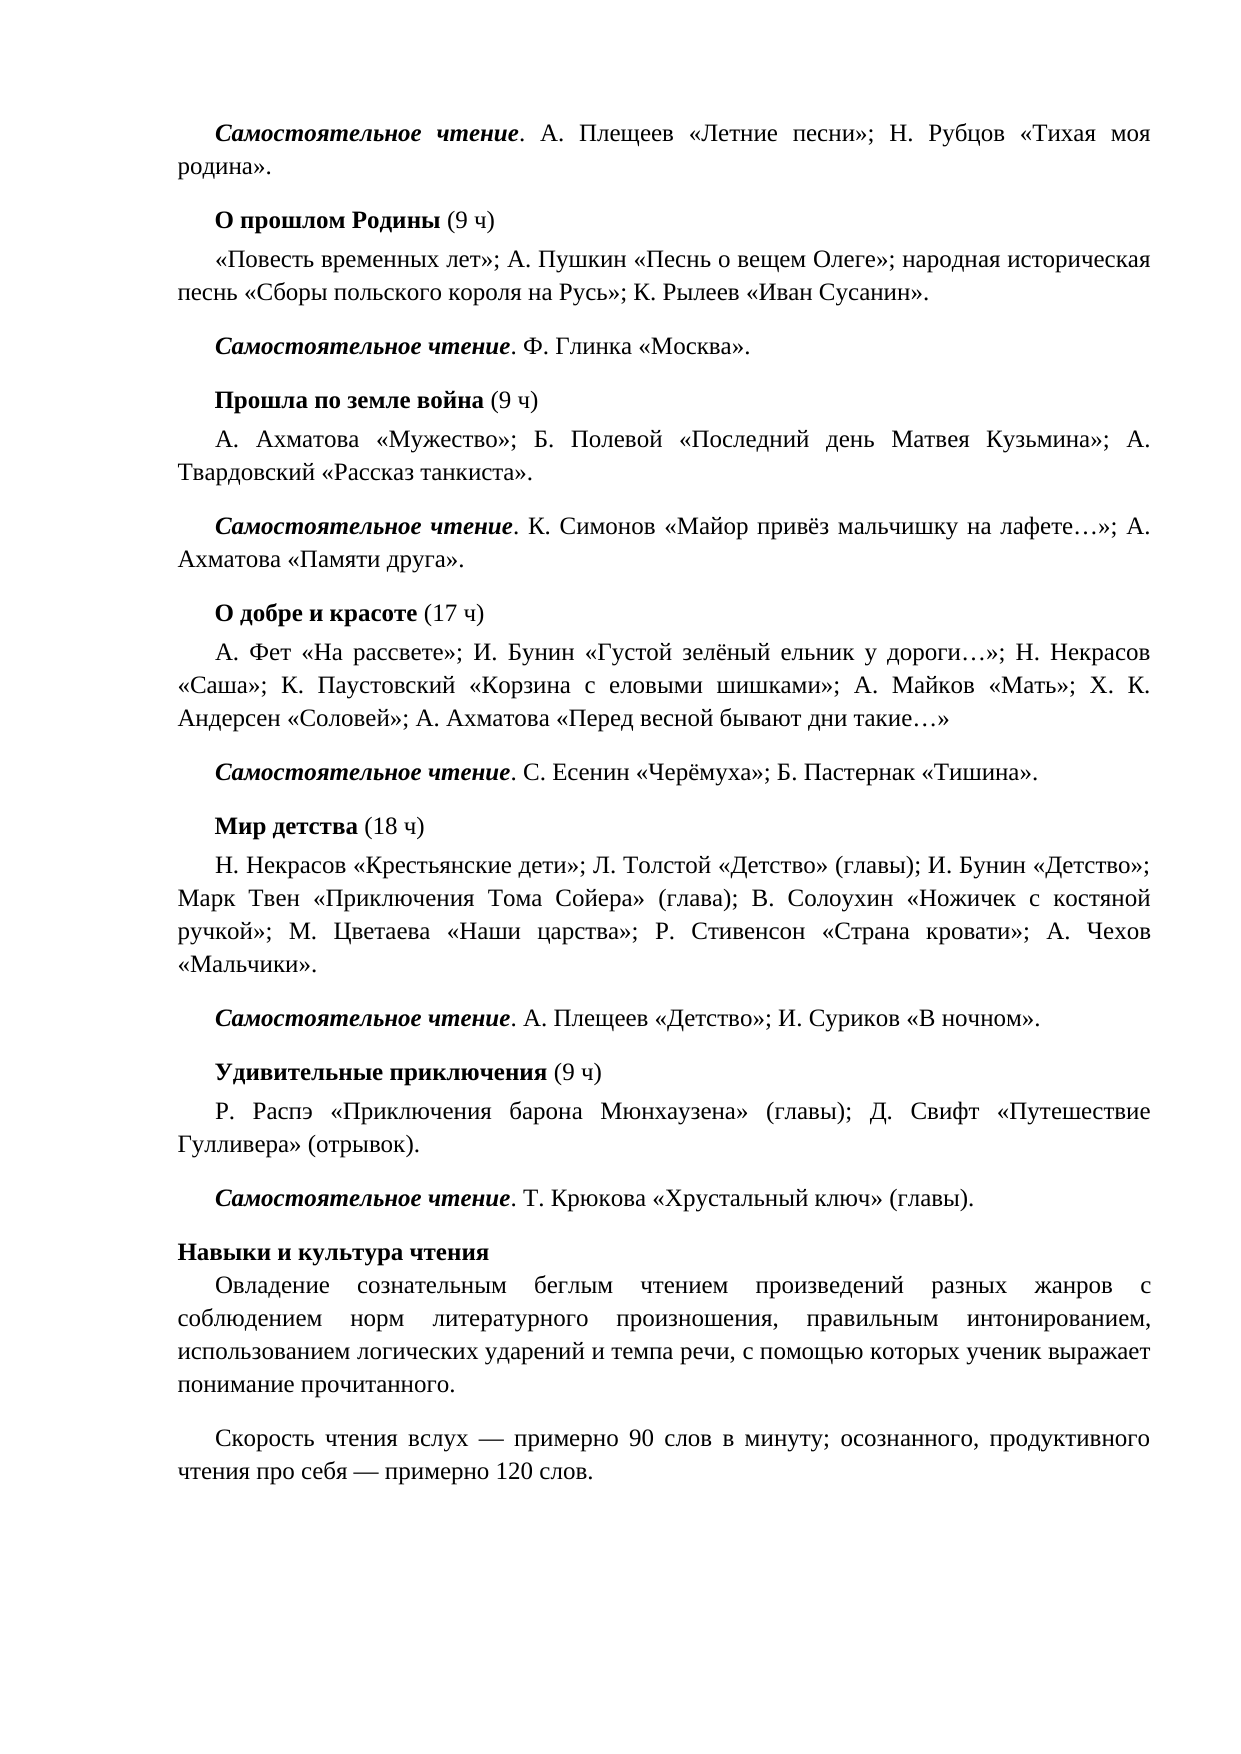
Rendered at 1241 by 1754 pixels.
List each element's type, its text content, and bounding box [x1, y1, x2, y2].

text Мир детства (18 ч) [177, 811, 1152, 840]
text О прошлом Родины (9 ч) [177, 205, 1152, 234]
text Самостоятельное чтение. С. Есенин «Черёмуха»; Б. Пастернак «Тишина». [177, 757, 1152, 786]
text Самостоятельное чтение. Т. Крюкова «Хрустальный ключ» (главы). [177, 1183, 1152, 1212]
text Овладение сознательным беглым чтением произведений разных жанров с соблюдением норм литературного произношения, правильным интонированием, использованием логических ударений и темпа речи, с помощью которых ученик выражает понимание прочитанного. [177, 1270, 1152, 1398]
text Н. Некрасов «Крестьянские дети»; Л. Толстой «Детство» (главы); И. Бунин «Детство»; Марк Твен «Приключения Тома Сойера» (глава); В. Солоухин «Ножичек с костяной ручкой»; М. Цветаева «Наши царства»; Р. Стивенсон «Страна кровати»; А. Чехов «Мальчики». [177, 850, 1152, 978]
text Скорость чтения вслух — примерно 90 слов в минуту; осознанного, продуктивного чтения про себя — примерно 120 слов. [177, 1423, 1152, 1485]
text Самостоятельное чтение. Ф. Глинка «Москва». [177, 331, 1152, 360]
text Самостоятельное чтение. А. Плещеев «Детство»; И. Суриков «В ночном». [177, 1003, 1152, 1032]
text Удивительные приключения (9 ч) [177, 1057, 1152, 1086]
text Прошла по земле война (9 ч) [177, 385, 1152, 414]
text «Повесть временных лет»; А. Пушкин «Песнь о вещем Олеге»; народная историческая песнь «Сборы польского короля на Русь»; К. Рылеев «Иван Сусанин». [177, 244, 1152, 306]
text Самостоятельное чтение. К. Симонов «Майор привёз мальчишку на лафете…»; А. Ахматова «Памяти друга». [177, 511, 1152, 573]
text А. Фет «На рассвете»; И. Бунин «Густой зелёный ельник у дороги…»; Н. Некрасов «Саша»; К. Паустовский «Корзина с еловыми шишками»; А. Майков «Мать»; Х. К. Андерсен «Соловей»; А. Ахматова «Перед весной бывают дни такие…» [177, 637, 1152, 732]
text Р. Распэ «Приключения барона Мюнхаузена» (главы); Д. Свифт «Путешествие Гулливера» (отрывок). [177, 1096, 1152, 1158]
text Самостоятельное чтение. А. Плещеев «Летние песни»; Н. Рубцов «Тихая моя родина». [177, 118, 1152, 180]
text Навыки и культура чтения [177, 1237, 1152, 1266]
text О добре и красоте (17 ч) [177, 598, 1152, 627]
text А. Ахматова «Мужество»; Б. Полевой «Последний день Матвея Кузьмина»; А. Твардовский «Рассказ танкиста». [177, 424, 1152, 486]
